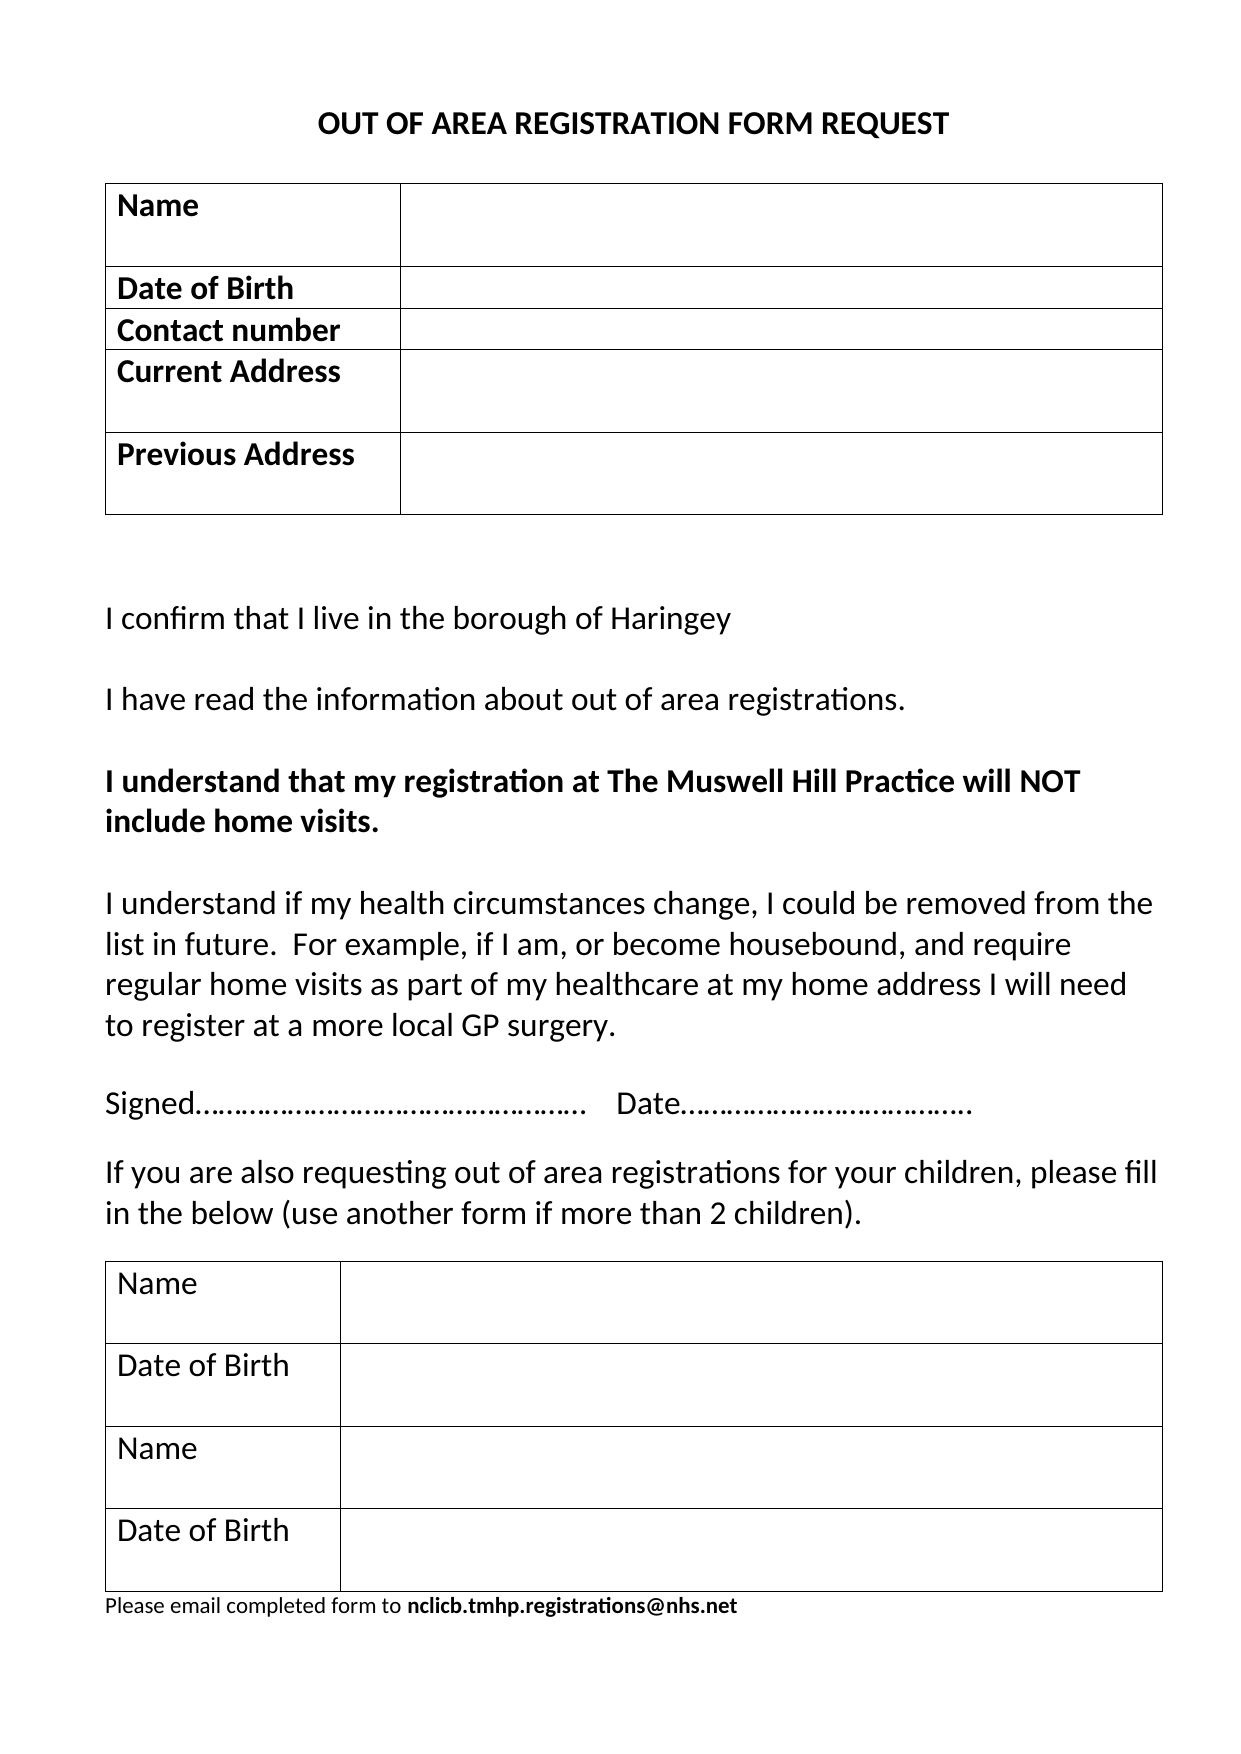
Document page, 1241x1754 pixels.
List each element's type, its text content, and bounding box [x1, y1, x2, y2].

text If you are also requesting out of area registrations for your children, please fill in the below (use another form if more than 2 children). [105, 1151, 1162, 1233]
table_cell Date of Birth [106, 267, 400, 308]
text I have read the information about out of area registrations. [105, 678, 1162, 719]
text Signed…………………………………………… Date……………………………….. [105, 1082, 1162, 1123]
text Please email completed form to nclicb.tmhp.registrations@nhs.net [105, 1592, 1162, 1620]
table_cell [401, 433, 1162, 514]
table_cell [341, 1509, 1162, 1591]
text I understand that my registration at The Muswell Hill Practice will NOT include home visits. [105, 760, 1162, 841]
table_cell [401, 309, 1162, 349]
table_cell [401, 267, 1162, 308]
table_header [341, 1262, 1162, 1343]
table_cell Contact number [106, 309, 400, 349]
table_cell Current Address [106, 350, 400, 432]
text I understand if my health circumstances change, I could be removed from the list in future. For example, if I am, or become housebound, and require regular home visits as part of my healthcare at my home address I will need to register at a more local GP surgery. [105, 882, 1162, 1045]
table_cell [341, 1427, 1162, 1508]
text OUT OF AREA REGISTRATION FORM REQUEST [105, 102, 1162, 143]
table_header Name [106, 184, 400, 266]
table_header [401, 184, 1162, 266]
table_cell Date of Birth [106, 1509, 340, 1591]
table_header Name [106, 1262, 340, 1343]
table_cell Name [106, 1427, 340, 1508]
table_cell Date of Birth [106, 1344, 340, 1426]
text I confirm that I live in the borough of Haringey [105, 597, 1162, 638]
table_cell [401, 350, 1162, 432]
table_cell [341, 1344, 1162, 1426]
table_cell Previous Address [106, 433, 400, 514]
